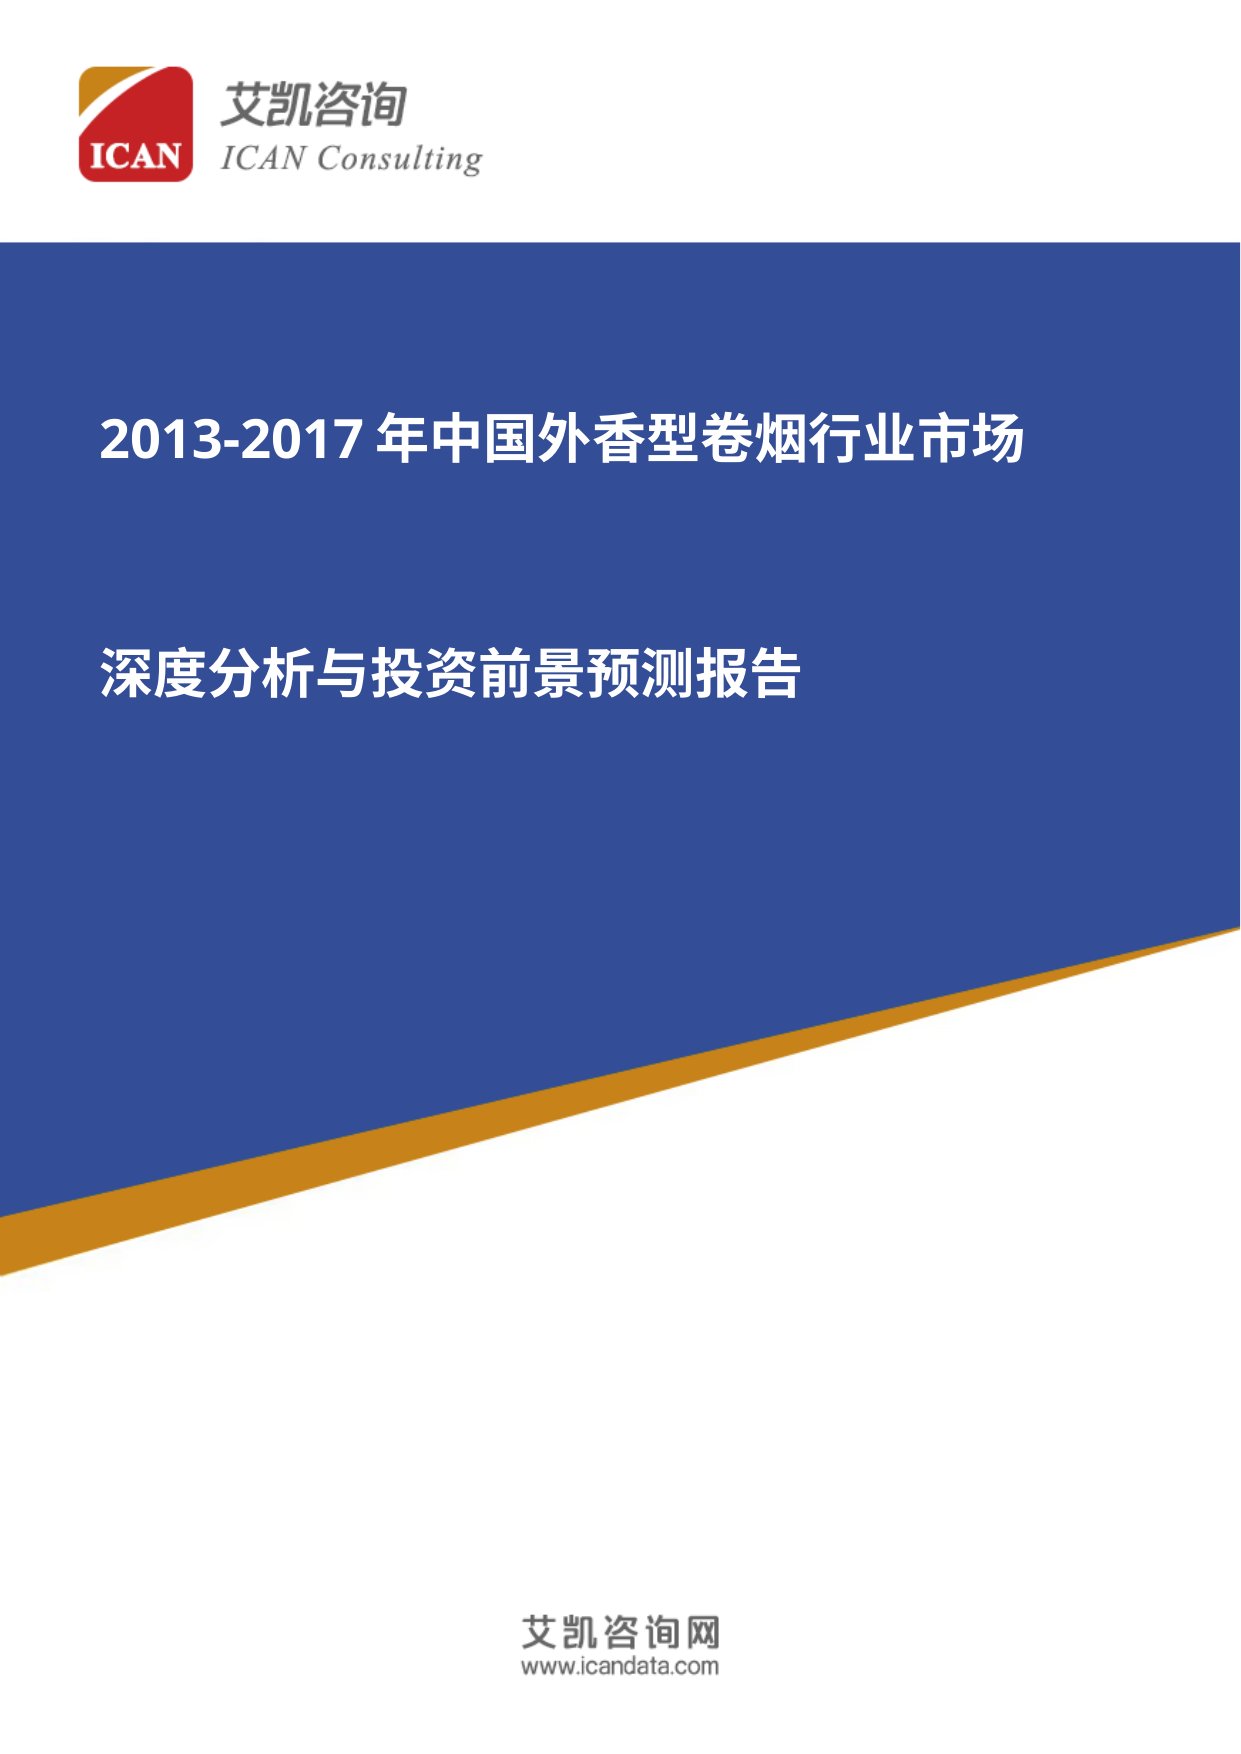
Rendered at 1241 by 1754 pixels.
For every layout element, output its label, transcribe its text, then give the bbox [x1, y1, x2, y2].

picture [0, 5, 1241, 1754]
subtitle 2013-2017年中国外香型卷烟行业市场深度分析与投资前景预测报告 [99, 386, 1053, 718]
